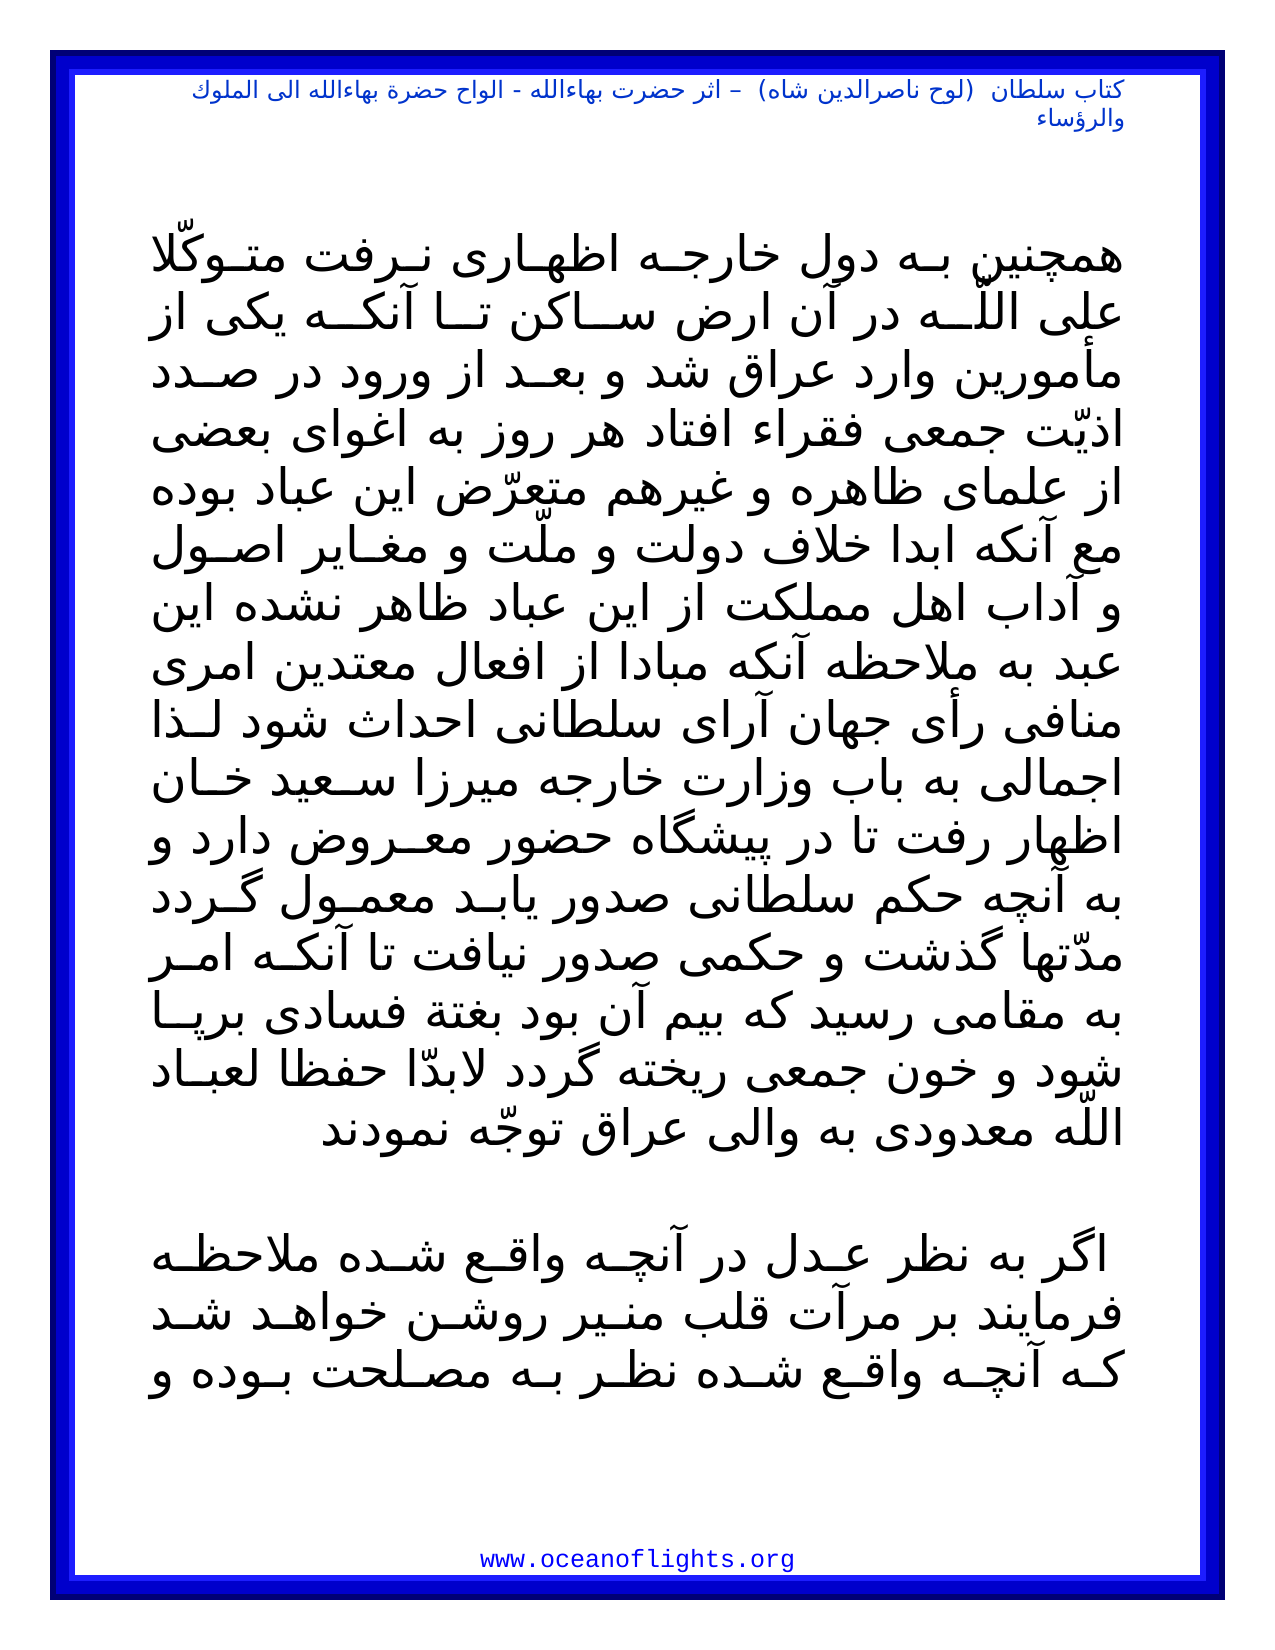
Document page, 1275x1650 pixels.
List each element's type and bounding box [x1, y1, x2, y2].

text [150, 225, 1125, 1157]
text [150, 1225, 1125, 1399]
